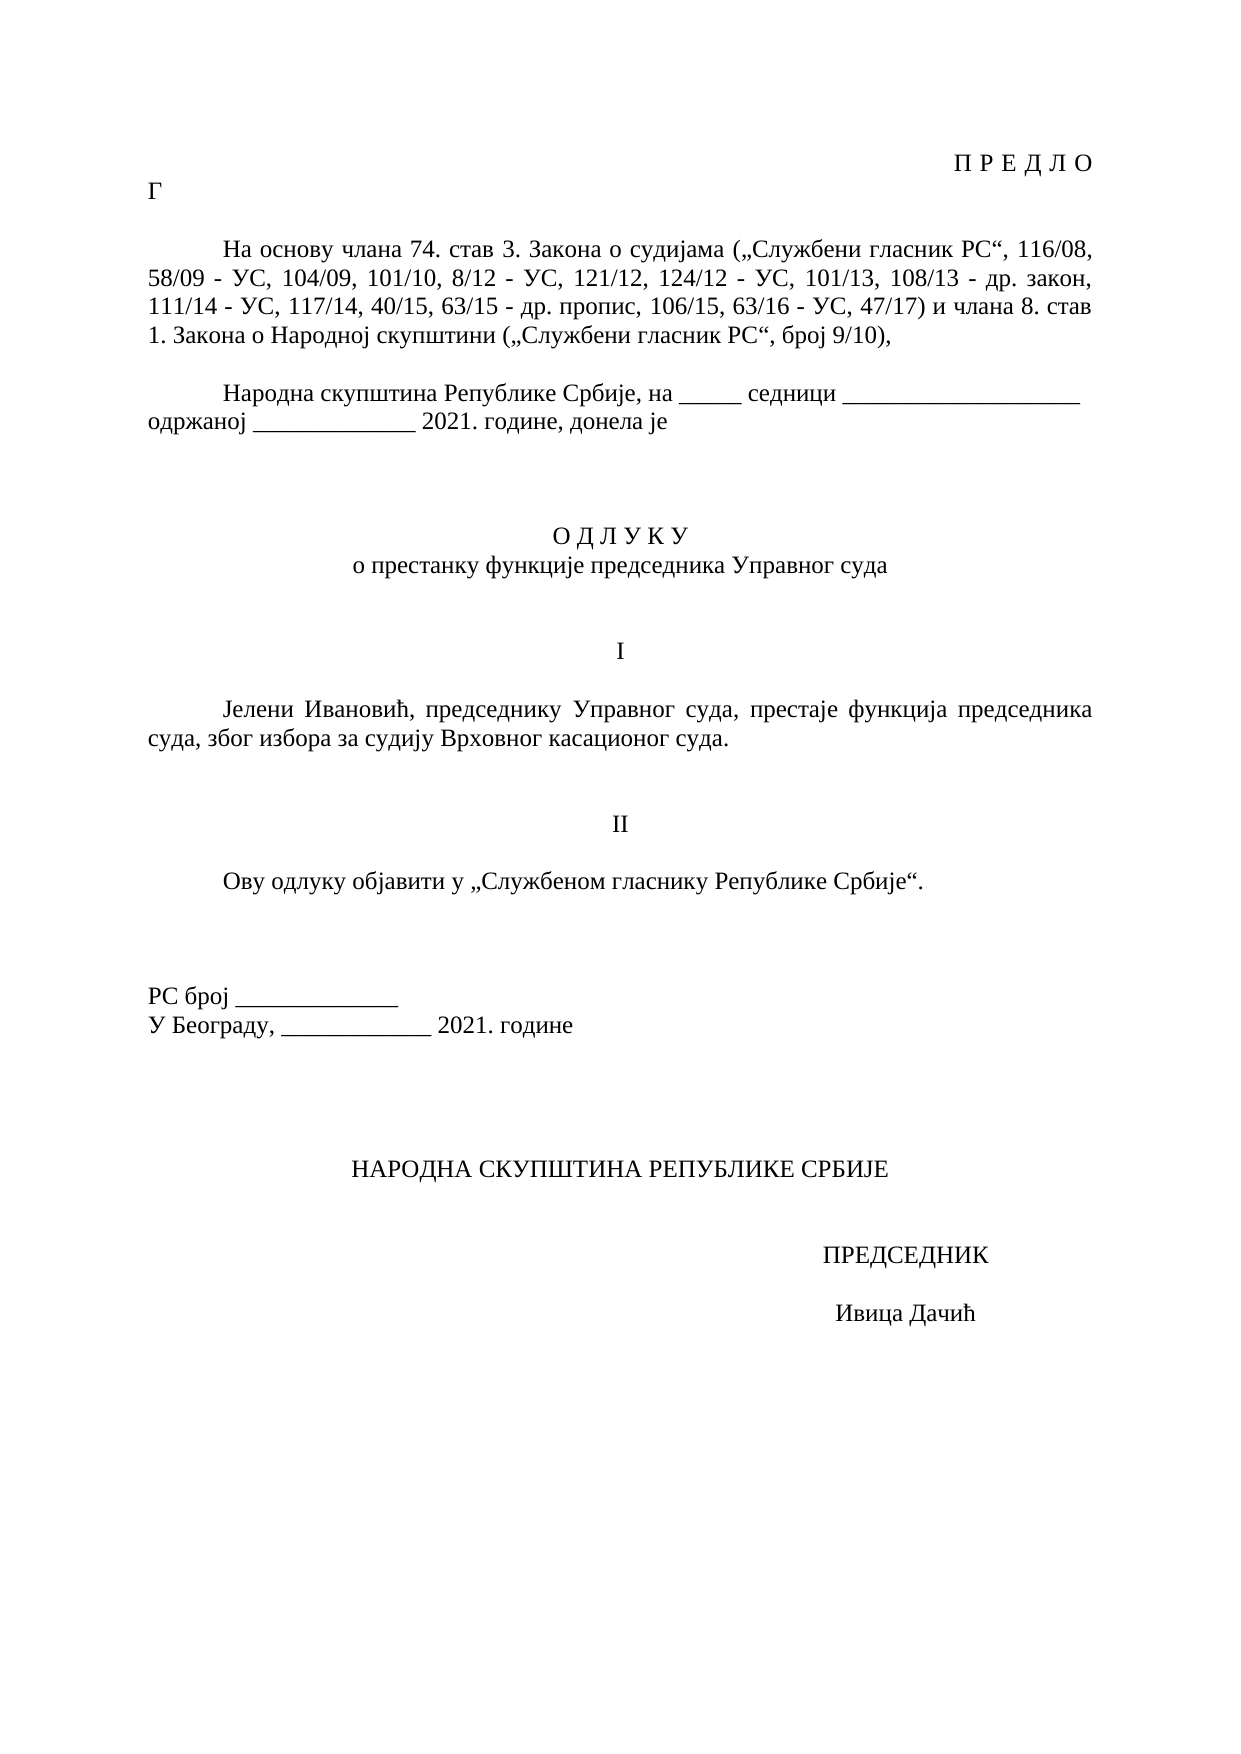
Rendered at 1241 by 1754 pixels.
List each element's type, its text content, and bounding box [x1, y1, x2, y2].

text П Р Е Д Л О Г [148, 148, 1093, 205]
text ПРЕДСЕДНИК [148, 1240, 1093, 1269]
text Ивица Дачић [148, 1298, 1093, 1326]
text О Д Л У К У [148, 521, 1093, 550]
text Ову одлуку објавити у „Службеном гласнику Републике Србије“. [148, 866, 1093, 895]
text I [148, 636, 1093, 665]
text о престанку функције председника Управног суда [148, 550, 1093, 579]
text На основу члана 74. став 3. Закона о судијама („Службени гласник РС“, 116/08, 58/09 - УС, 104/09, 101/10, 8/12 - УС, 121/12, 124/12 - УС, 101/13, 108/13 - др. закон, 111/14 - УС, 117/14, 40/15, 63/15 - др. пропис, 106/15, 63/16 - УС, 47/17) и члана 8. став 1. Закона о Народној скупштини („Службени гласник РС“, број 9/10), [148, 234, 1093, 349]
text Јелени Ивановић, председнику Управног суда, престаје функција председника суда, због избора за судију Врховног касационог суда. [148, 694, 1093, 751]
text РС број _____________ [148, 981, 1093, 1010]
text одржаној _____________ 2021. године, донела је [148, 406, 1093, 435]
text У Београду, ____________ 2021. године [148, 1010, 1093, 1039]
text НАРОДНА СКУПШТИНА РЕПУБЛИКЕ СРБИЈЕ [148, 1154, 1093, 1183]
text Народна скупштина Републике Србије, на _____ седници ___________________ [148, 378, 1093, 406]
text II [148, 809, 1093, 838]
